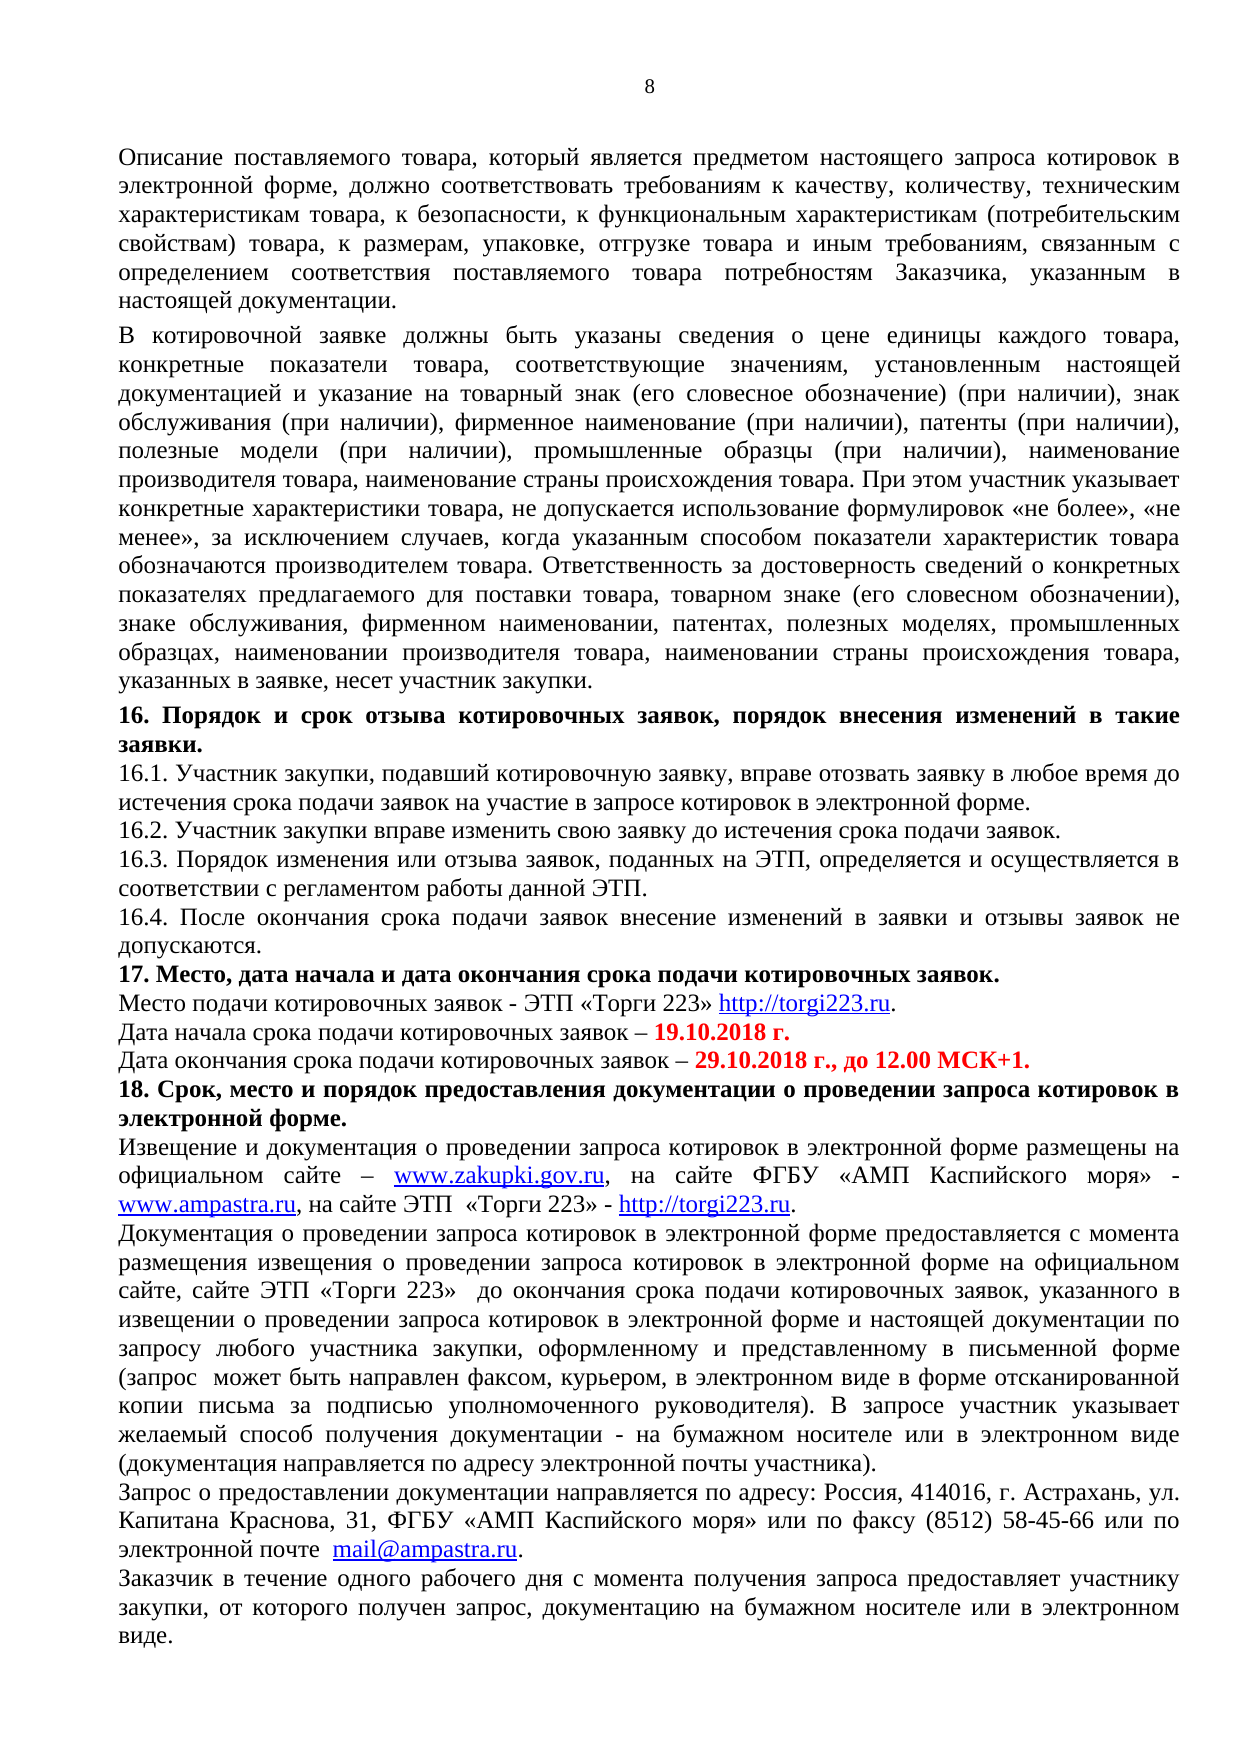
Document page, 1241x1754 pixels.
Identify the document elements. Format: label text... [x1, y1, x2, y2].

text Дата окончания срока подачи котировочных заявок – 29.10.2018 г., до 12.00 МСК+1. [118, 1045, 1181, 1074]
text Дата начала срока подачи котировочных заявок – 19.10.2018 г. [118, 1017, 1181, 1045]
text Заказчик в течение одного рабочего дня с момента получения запроса предоставляет участнику закупки, от которого получен запрос, документацию на бумажном носителе или в электронном виде. [118, 1563, 1181, 1649]
text Описание поставляемого товара, который является предметом настоящего запроса котировок в электронной форме, должно соответствовать требованиям к качеству, количеству, техническим характеристикам товара, к безопасности, к функциональным характеристикам (потребительским свойствам) товара, к размерам, упаковке, отгрузке товара и иным требованиям, связанным с определением соответствия поставляемого товара потребностям Заказчика, указанным в настоящей документации. [118, 142, 1181, 314]
list 16.3. Порядок изменения или отзыва заявок, поданных на ЭТП, определяется и осуществляется в соответствии с регламентом работы данной ЭТП. [118, 844, 1181, 902]
list 16.2. Участник закупки вправе изменить свою заявку до истечения срока подачи заявок. [118, 815, 1181, 844]
text В котировочной заявке должны быть указаны сведения о цене единицы каждого товара, конкретные показатели товара, соответствующие значениям, установленным настоящей документацией и указание на товарный знак (его словесное обозначение) (при наличии), знак обслуживания (при наличии), фирменное наименование (при наличии), патенты (при наличии), полезные модели (при наличии), промышленные образцы (при наличии), наименование производителя товара, наименование страны происхождения товара. При этом участник указывает конкретные характеристики товара, не допускается использование формулировок «не более», «не менее», за исключением случаев, когда указанным способом показатели характеристик товара обозначаются производителем товара. Ответственность за достоверность сведений о конкретных показателях предлагаемого для поставки товара, товарном знаке (его словесном обозначении), знаке обслуживания, фирменном наименовании, патентах, полезных моделях, промышленных образцах, наименовании производителя товара, наименовании страны происхождения товара, указанных в заявке, несет участник закупки. [118, 320, 1181, 694]
text 18. Срок, место и порядок предоставления документации о проведении запроса котировок в электронной форме. [118, 1074, 1181, 1132]
text 17. Место, дата начала и дата окончания срока подачи котировочных заявок. [118, 959, 1181, 988]
text Запрос о предоставлении документации направляется по адресу: Россия, 414016, г. Астрахань, ул. Капитана Краснова, 31, ФГБУ «АМП Каспийского моря» или по факсу (8512) 58-45-66 или по электронной почте mail@ampastra.ru. [118, 1477, 1181, 1563]
text Извещение и документация о проведении запроса котировок в электронной форме размещены на официальном сайте – www.zakupki.gov.ru, на сайте ФГБУ «АМП Каспийского моря» - www.ampastra.ru, на сайте ЭТП «Торги 223» - http://torgi223.ru. [118, 1132, 1181, 1218]
text Место подачи котировочных заявок - ЭТП «Торги 223» http://torgi223.ru. [118, 988, 1181, 1017]
text 16.4. После окончания срока подачи заявок внесение изменений в заявки и отзывы заявок не допускаются. [118, 902, 1181, 959]
text 16. Порядок и срок отзыва котировочных заявок, порядок внесения изменений в такие заявки. [118, 700, 1181, 758]
text Документация о проведении запроса котировок в электронной форме предоставляется с момента размещения извещения о проведении запроса котировок в электронной форме на официальном сайте, сайте ЭТП «Торги 223» до окончания срока подачи котировочных заявок, указанного в извещении о проведении запроса котировок в электронной форме и настоящей документации по запросу любого участника закупки, оформленному и представленному в письменной форме (запрос может быть направлен факсом, курьером, в электронном виде в форме отсканированной копии письма за подписью уполномоченного руководителя). В запросе участник указывает желаемый способ получения документации - на бумажном носителе или в электронном виде (документация направляется по адресу электронной почты участника). [118, 1218, 1181, 1477]
text 16.1. Участник закупки, подавший котировочную заявку, вправе отозвать заявку в любое время до истечения срока подачи заявок на участие в запросе котировок в электронной форме. [118, 758, 1181, 815]
